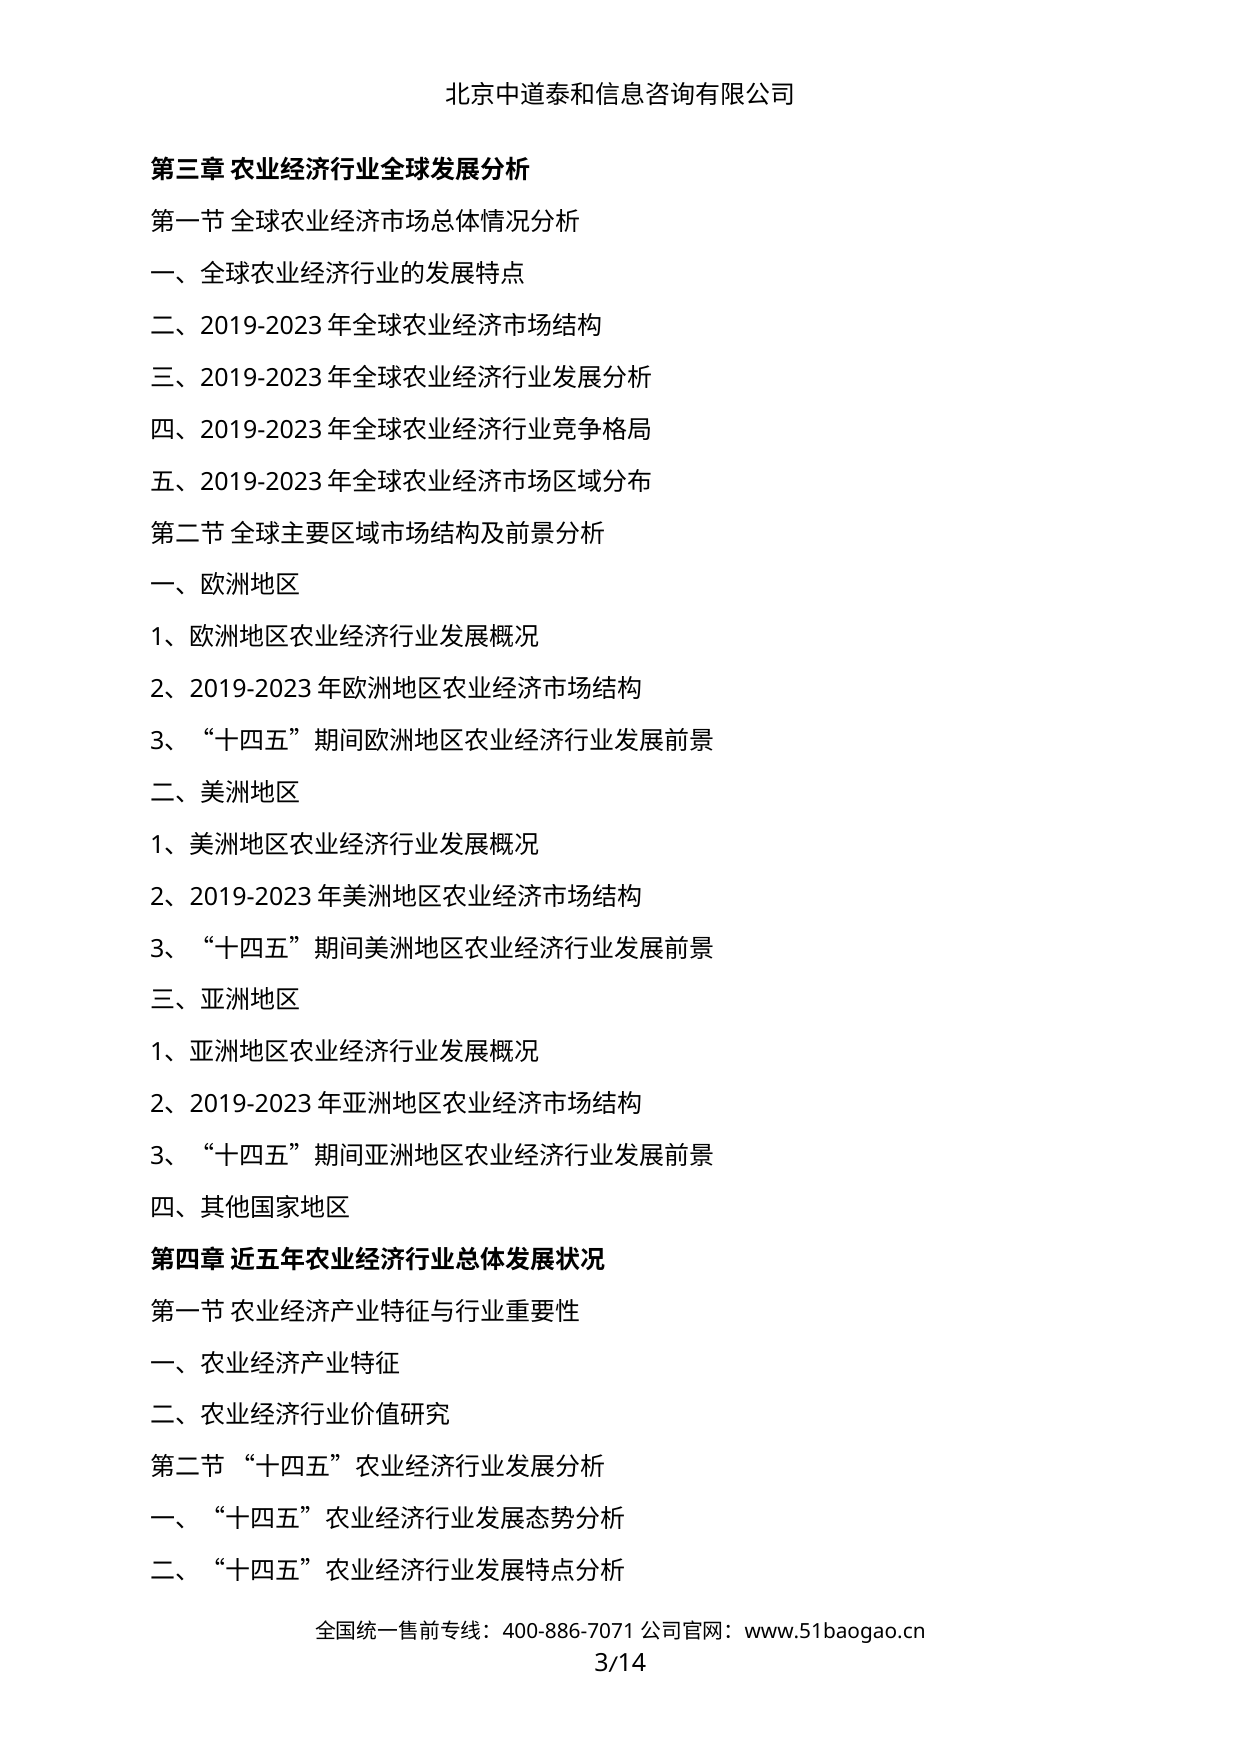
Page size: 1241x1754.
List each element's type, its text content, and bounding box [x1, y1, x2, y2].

text 一、欧洲地区 [150, 565, 1090, 601]
text 1、欧洲地区农业经济行业发展概况 [150, 617, 1090, 653]
text 2、2019-2023年美洲地区农业经济市场结构 [150, 876, 1090, 912]
text 1、亚洲地区农业经济行业发展概况 [150, 1032, 1090, 1068]
text 三、2019-2023年全球农业经济行业发展分析 [150, 357, 1090, 394]
text 2、2019-2023年欧洲地区农业经济市场结构 [150, 669, 1090, 705]
text 三、亚洲地区 [150, 980, 1090, 1016]
text 3、“十四五”期间亚洲地区农业经济行业发展前景 [150, 1136, 1090, 1172]
text 第一节 农业经济产业特征与行业重要性 [150, 1291, 1090, 1327]
text 2、2019-2023年亚洲地区农业经济市场结构 [150, 1084, 1090, 1120]
text 四、其他国家地区 [150, 1187, 1090, 1224]
text 第四章 近五年农业经济行业总体发展状况 [150, 1239, 1090, 1276]
text 四、2019-2023年全球农业经济行业竞争格局 [150, 409, 1090, 446]
text 五、2019-2023年全球农业经济市场区域分布 [150, 461, 1090, 497]
text 二、2019-2023年全球农业经济市场结构 [150, 306, 1090, 342]
text 第二节 “十四五”农业经济行业发展分析 [150, 1447, 1090, 1483]
text 一、全球农业经济行业的发展特点 [150, 254, 1090, 290]
text 一、“十四五”农业经济行业发展态势分析 [150, 1499, 1090, 1535]
text 第二节 全球主要区域市场结构及前景分析 [150, 513, 1090, 549]
text 第三章 农业经济行业全球发展分析 [150, 150, 1090, 186]
text 一、农业经济产业特征 [150, 1343, 1090, 1379]
text 二、美洲地区 [150, 772, 1090, 809]
text 二、农业经济行业价值研究 [150, 1395, 1090, 1431]
text 1、美洲地区农业经济行业发展概况 [150, 824, 1090, 861]
text 二、“十四五”农业经济行业发展特点分析 [150, 1551, 1090, 1587]
text 3、“十四五”期间美洲地区农业经济行业发展前景 [150, 928, 1090, 964]
text 3、“十四五”期间欧洲地区农业经济行业发展前景 [150, 721, 1090, 757]
text 第一节 全球农业经济市场总体情况分析 [150, 202, 1090, 238]
